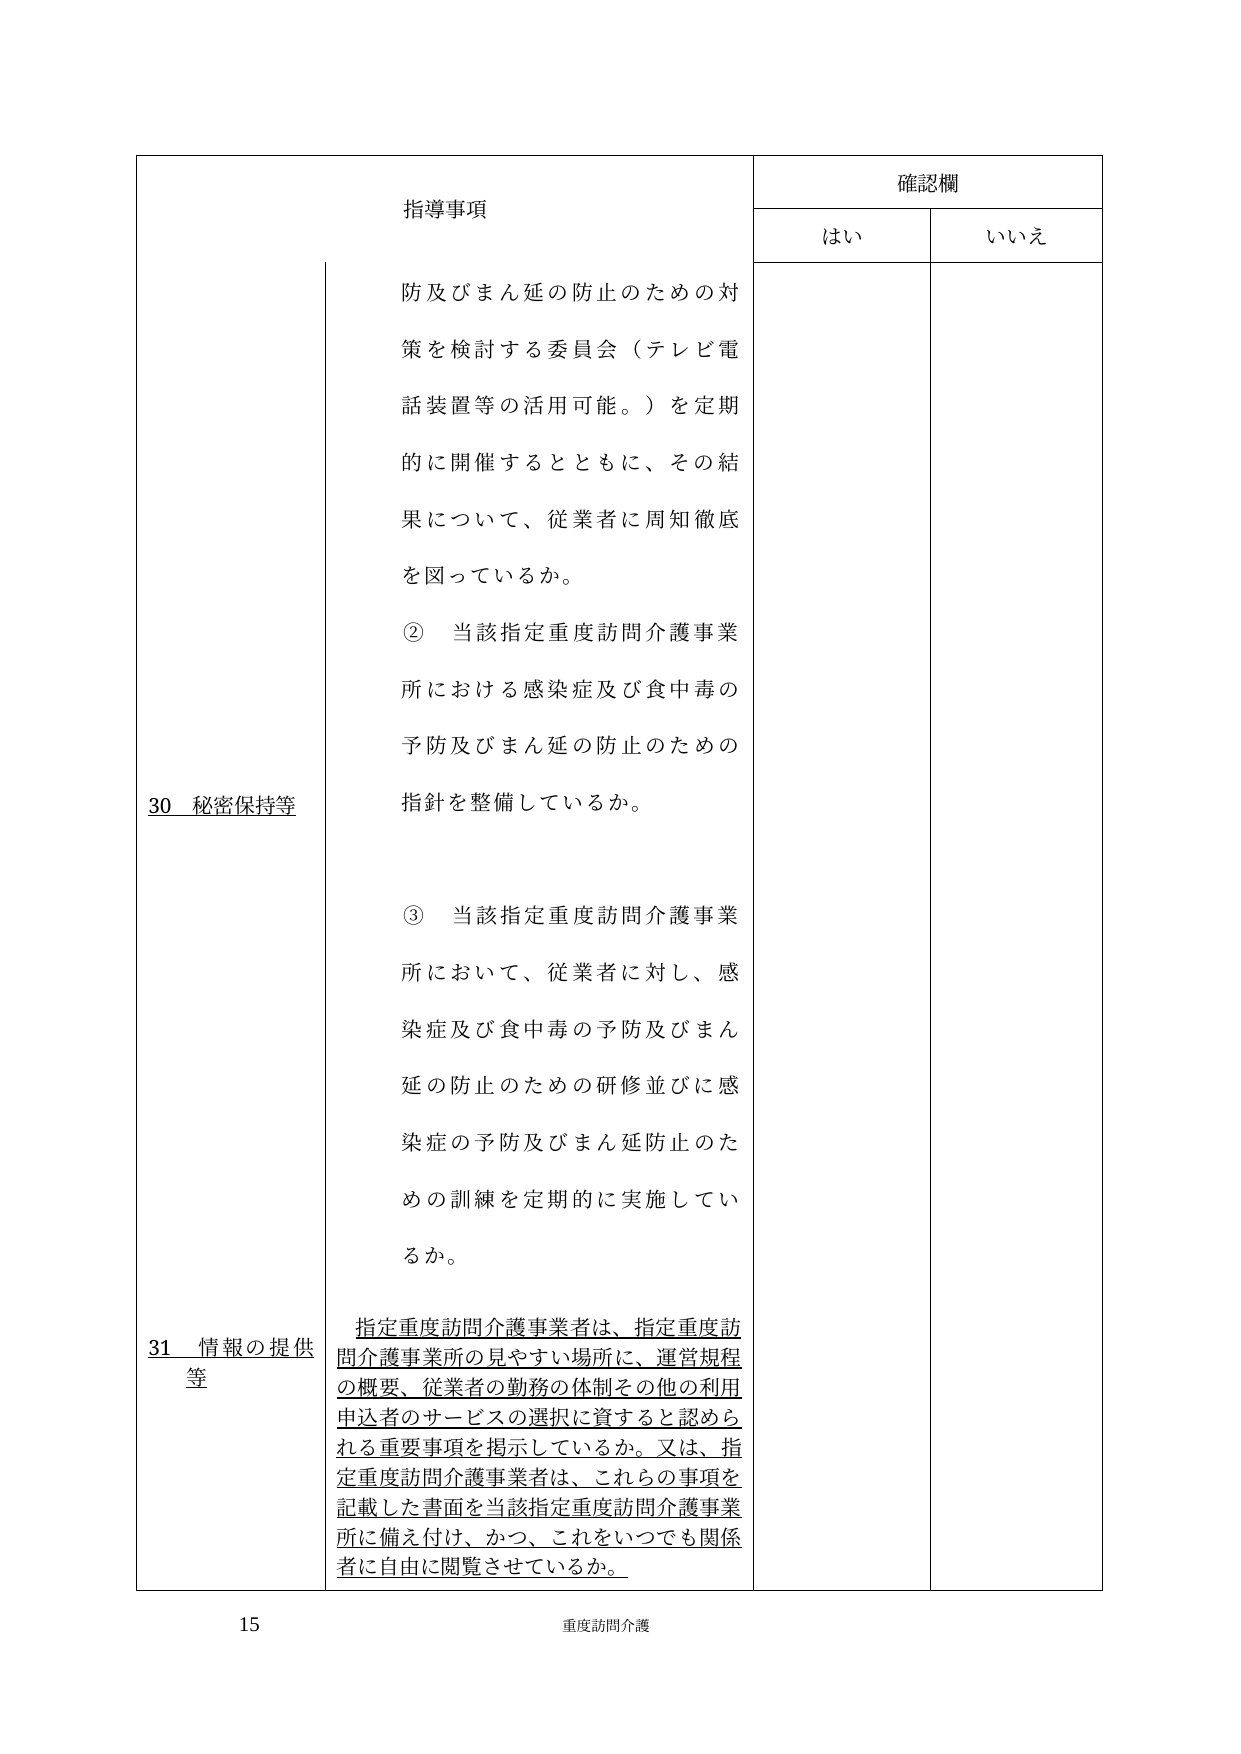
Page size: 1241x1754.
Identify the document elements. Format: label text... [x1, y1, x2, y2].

table_cell [754, 263, 930, 1590]
table_cell [931, 263, 1102, 1590]
table_cell はい [754, 209, 930, 262]
table_cell いいえ [931, 209, 1102, 262]
table_header 確認欄 [754, 156, 1102, 208]
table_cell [137, 262, 325, 1590]
table_header 指導事項 [137, 156, 753, 262]
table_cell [326, 262, 753, 1590]
